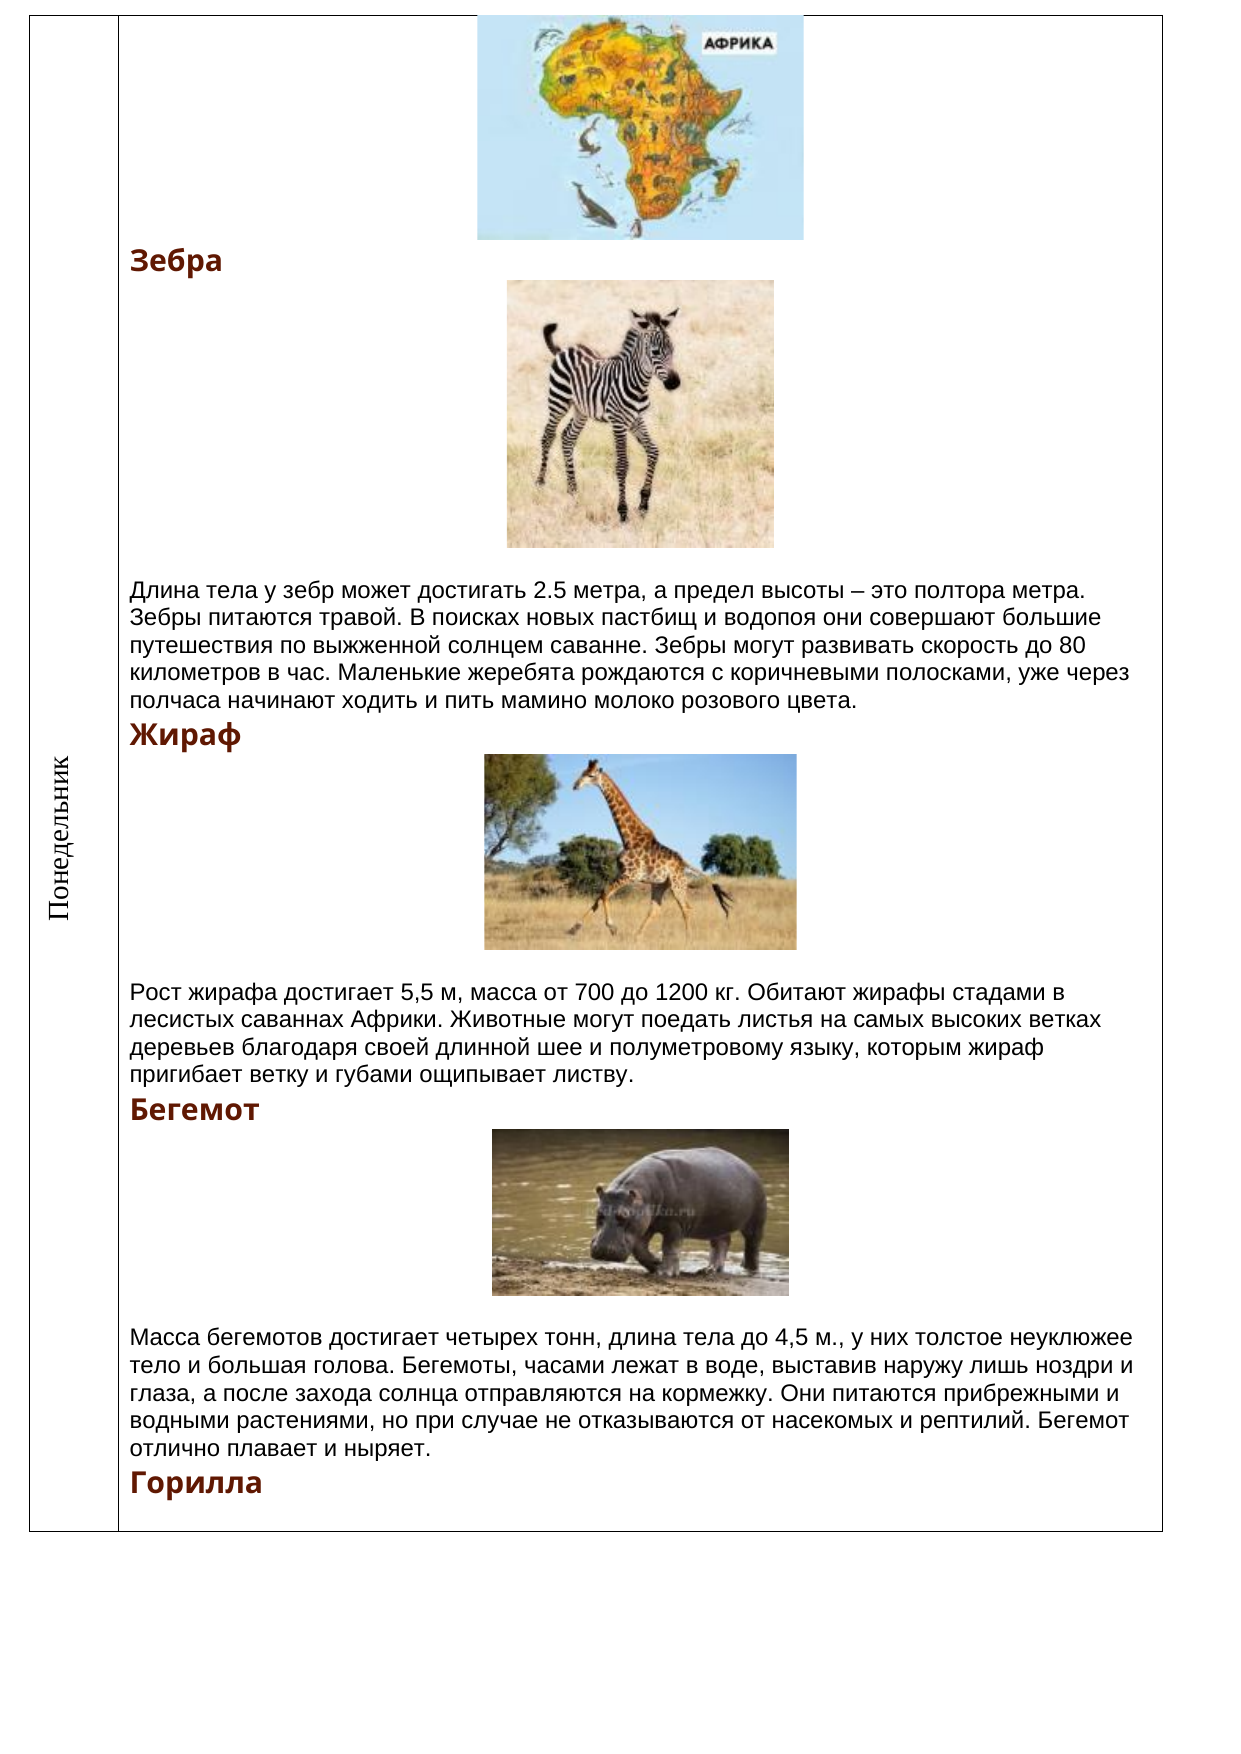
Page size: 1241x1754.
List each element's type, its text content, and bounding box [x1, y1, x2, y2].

table_header Зебра Длина тела у зебр может достигать 2.5 метра, а предел высоты – это полтора метра. Зебры питаются травой. В поисках новых пастбищ и водопоя они совершают большие путешествия по выжженной солнцем саванне. Зебры могут развивать скорость до 80 километров в час. Маленькие жеребята рождаются с коричневыми полосками, уже через полчаса начинают ходить и пить мамино молоко розового цвета. Жираф Рост жирафа достигает 5,5 м, масса от 700 до 1200 кг. Обитают жирафы стадами в лесистых саваннах Африки. Животные могут поедать листья на самых высоких ветках деревьев благодаря своей длинной шее и полуметровому языку, которым жираф пригибает ветку и губами ощипывает листву. Бегемот Масса бегемотов достигает четырех тонн, длина тела до 4,5 м., у них толстое неуклюжее тело и большая голова. Бегемоты, часами лежат в воде, выставив наружу лишь ноздри и глаза, а после захода солнца отправляются на кормежку. Они питаются прибрежными и водными растениями, но при случае не отказываются от насекомых и рептилий. Бегемот отлично плавает и ныряет. Горилла [119, 16, 1162, 1531]
picture [506, 280, 774, 548]
table_header Понедельник [30, 16, 118, 1531]
picture [484, 754, 797, 950]
picture [492, 1129, 789, 1296]
picture [477, 15, 804, 240]
